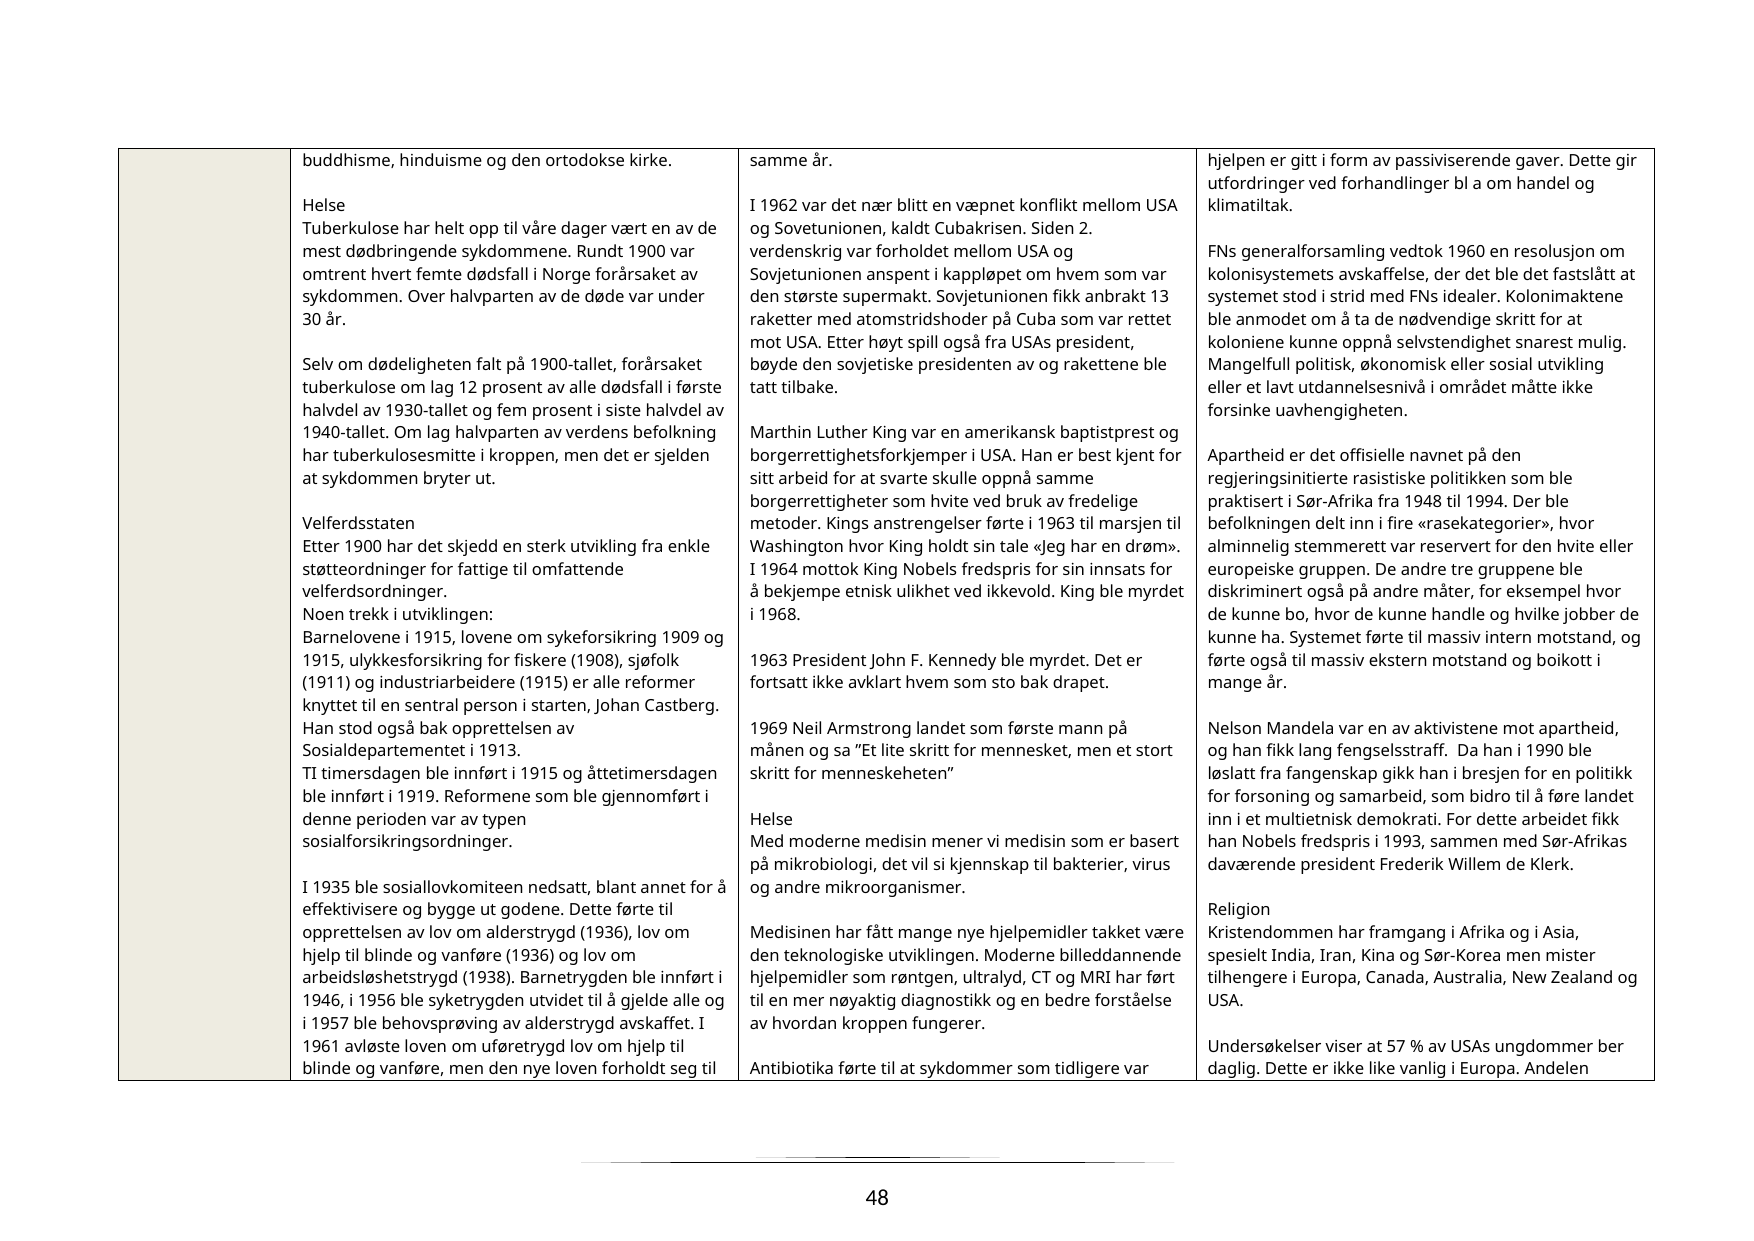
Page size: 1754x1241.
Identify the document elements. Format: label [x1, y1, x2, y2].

table_cell [739, 149, 1196, 1080]
table_cell [1197, 149, 1654, 1080]
table_cell [291, 149, 738, 1080]
table_cell [119, 149, 290, 1080]
